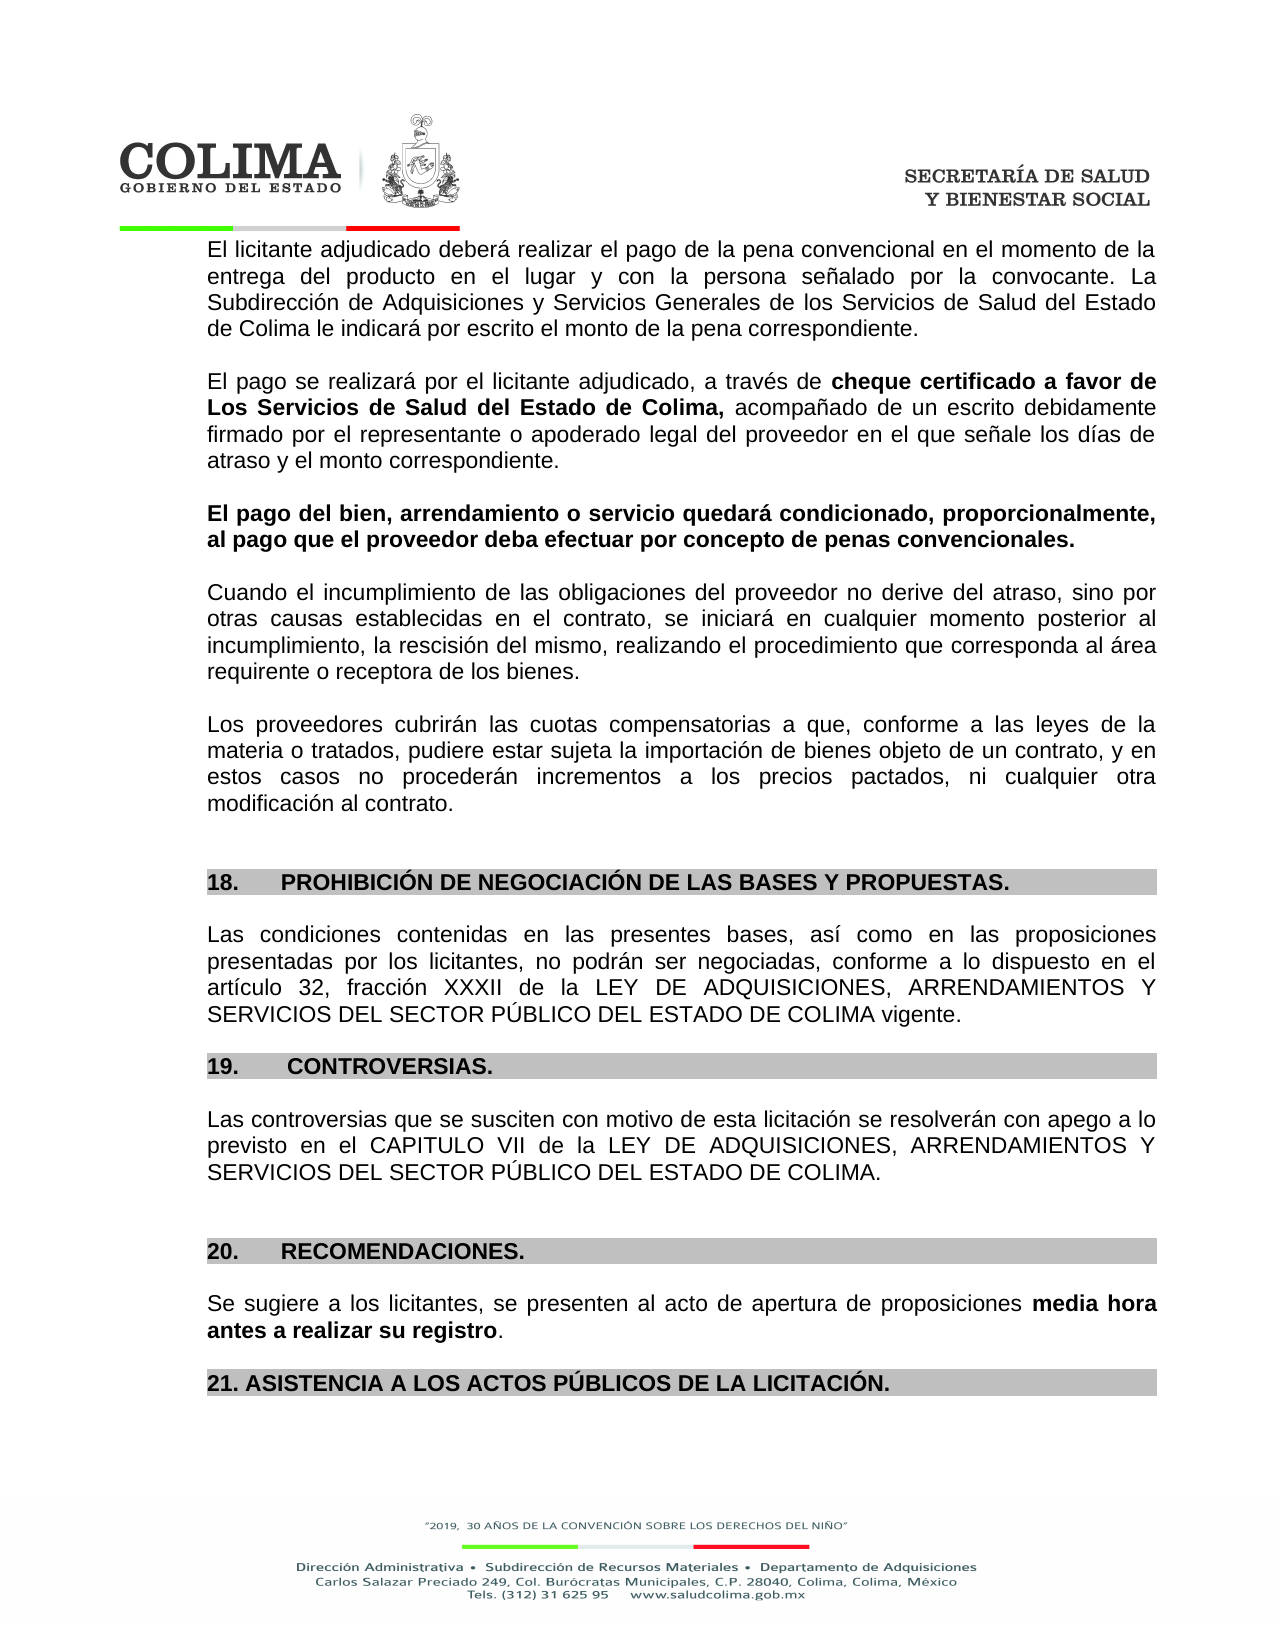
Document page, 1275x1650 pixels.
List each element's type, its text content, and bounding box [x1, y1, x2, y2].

picture [3, 29, 1267, 255]
text El pago del bien, arrendamiento o servicio quedará condicionado, proporcionalmente, al pago que el proveedor deba efectuar por concepto de penas convencionales. [207, 500, 1157, 552]
text 19. CONTROVERSIAS. [207, 1053, 1157, 1079]
text Los proveedores cubrirán las cuotas compensatorias a que, conforme a las leyes de la materia o tratados, pudiere estar sujeta la importación de bienes objeto de un contrato, y en estos casos no procederán incrementos a los precios pactados, ni cualquier otra modificación al contrato. [207, 711, 1157, 816]
text 21. ASISTENCIA A LOS ACTOS PÚBLICOS DE LA LICITACIÓN. [207, 1369, 1157, 1396]
text 18. PROHIBICIÓN DE NEGOCIACIÓN DE LAS BASES Y PROPUESTAS. [207, 869, 1157, 895]
text Cuando el incumplimiento de las obligaciones del proveedor no derive del atraso, sino por otras causas establecidas en el contrato, se iniciará en cualquier momento posterior al incumplimiento, la rescisión del mismo, realizando el procedimiento que corresponda al área requirente o receptora de los bienes. [207, 579, 1157, 684]
text El pago se realizará por el licitante adjudicado, a través de cheque certificado a favor de Los Servicios de Salud del Estado de Colima, acompañado de un escrito debidamente firmado por el representante o apoderado legal del proveedor en el que señale los días de atraso y el monto correspondiente. [207, 368, 1157, 473]
text Las condiciones contenidas en las presentes bases, así como en las proposiciones presentadas por los licitantes, no podrán ser negociadas, conforme a lo dispuesto en el artículo 32, fracción XXXII de la LEY DE ADQUISICIONES, ARRENDAMIENTOS Y SERVICIOS DEL SECTOR PÚBLICO DEL ESTADO DE COLIMA vigente. [207, 921, 1157, 1027]
text El licitante adjudicado deberá realizar el pago de la pena convencional en el momento de la entrega del producto en el lugar y con la persona señalado por la convocante. La Subdirección de Adquisiciones y Servicios Generales de los Servicios de Salud del Estado de Colima le indicará por escrito el monto de la pena correspondiente. [207, 236, 1157, 342]
text Se sugiere a los licitantes, se presenten al acto de apertura de proposiciones media hora antes a realizar su registro. [207, 1290, 1157, 1343]
text Las controversias que se susciten con motivo de esta licitación se resolverán con apego a lo previsto en el CAPITULO VII de la LEY DE ADQUISICIONES, ARRENDAMIENTOS Y SERVICIOS DEL SECTOR PÚBLICO DEL ESTADO DE COLIMA. [207, 1106, 1157, 1185]
text 20. RECOMENDACIONES. [207, 1238, 1157, 1264]
picture [0, 1497, 1275, 1622]
